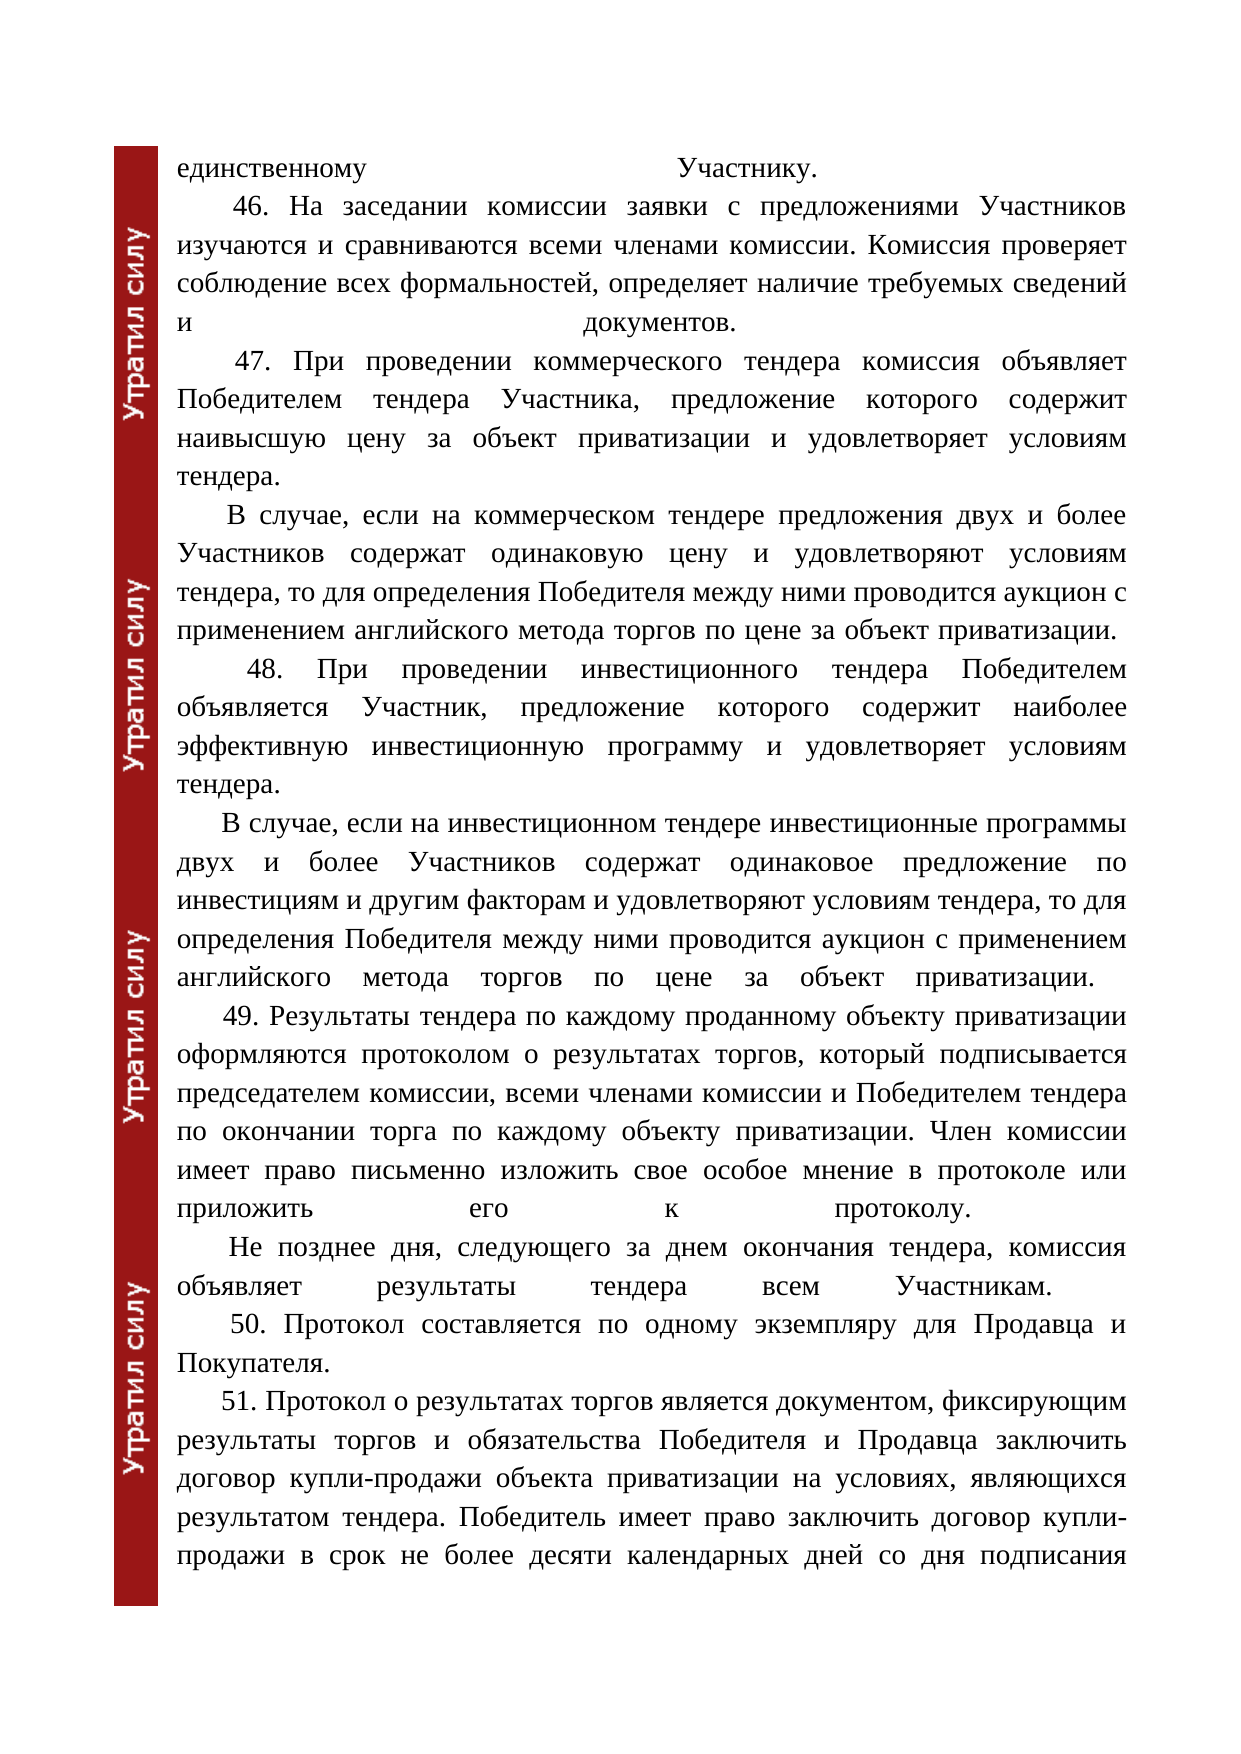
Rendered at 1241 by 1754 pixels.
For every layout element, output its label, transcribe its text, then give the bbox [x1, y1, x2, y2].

picture [114, 146, 158, 150]
picture [114, 1571, 158, 1606]
